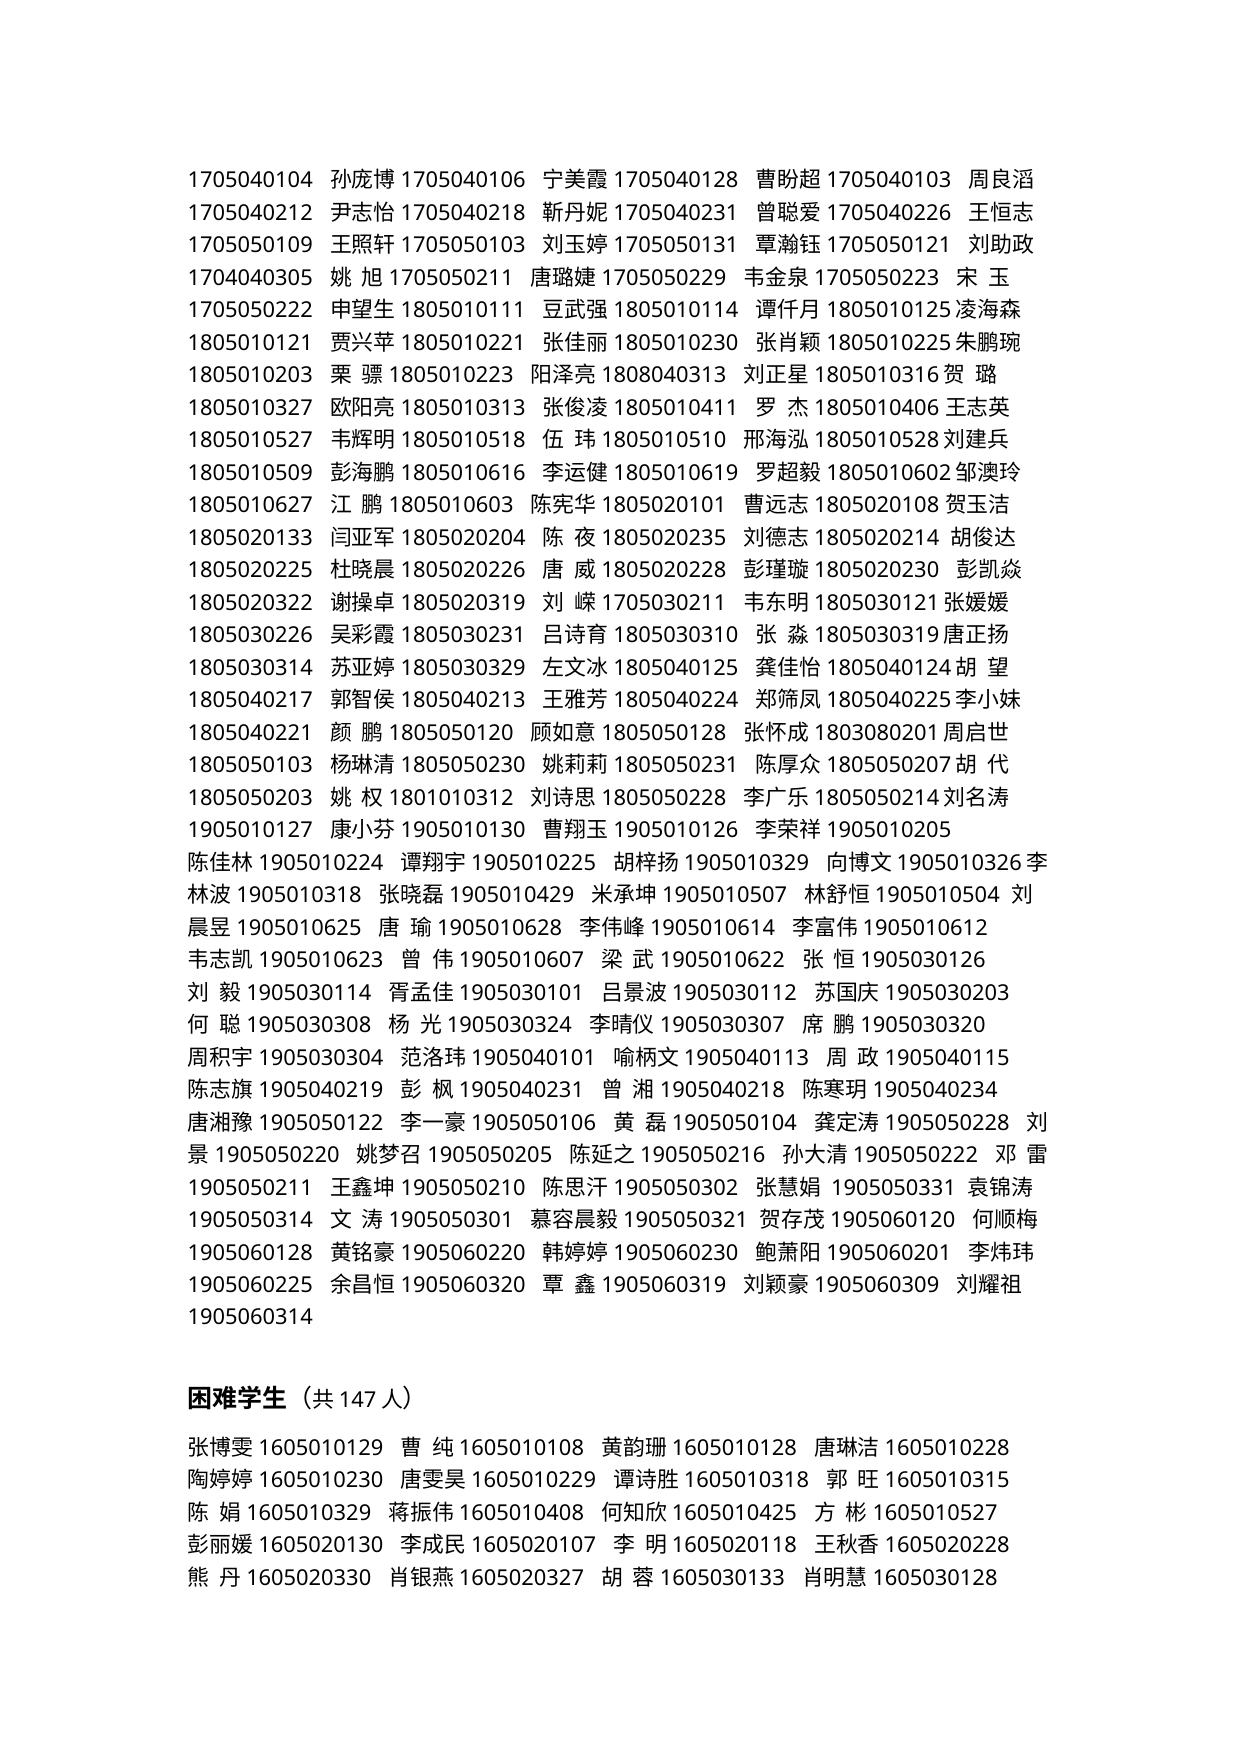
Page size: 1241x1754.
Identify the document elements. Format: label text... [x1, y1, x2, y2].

text 周积宇 1905030304 范洛玮 1905040101 喻柄文 1905040113 周 政 1905040115 [187, 1039, 1053, 1072]
text 困难学生（共147人） [187, 1364, 1053, 1429]
text 陈佳林 1905010224 谭翔宇 1905010225 胡梓扬 1905010329 向博文 1905010326李林波 1905010318 张晓磊 1905010429 米承坤 1905010507 林舒恒 1905010504 刘晨昱 1905010625 唐 瑜 1905010628 李伟峰 1905010614 李富伟 1905010612 [187, 844, 1053, 942]
text 陶婷婷 1605010230 唐雯昊 1605010229 谭诗胜 1605010318 郭 旺 1605010315 [187, 1462, 1053, 1494]
text 陈志旗 1905040219 彭 枫 1905040231 曾 湘 1905040218 陈寒玥 1905040234 唐湘豫 1905050122 李一豪 1905050106 黄 磊 1905050104 龚定涛 1905050228 刘 景 1905050220 姚梦召 1905050205 陈延之 1905050216 孙大清 1905050222 邓 雷 1905050211 王鑫坤 1905050210 陈思汗 1905050302 张慧娟 1905050331 袁锦涛 1905050314 文 涛 1905050301 慕容晨毅 1905050321 贺存茂 1905060120 何顺梅 1905060128 黄铭豪 1905060220 韩婷婷 1905060230 鲍萧阳 1905060201 李炜玮 1905060225 余昌恒 1905060320 覃 鑫 1905060319 刘颖豪 1905060309 刘耀祖 1905060314 [187, 1072, 1053, 1332]
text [187, 162, 1053, 844]
text 张博雯 1605010129 曹 纯 1605010108 黄韵珊 1605010128 唐琳洁 1605010228 [187, 1429, 1053, 1462]
text 彭丽媛 1605020130 李成民 1605020107 李 明 1605020118 王秋香 1605020228 [187, 1527, 1053, 1559]
text 熊 丹 1605020330 肖银燕 1605020327 胡 蓉 1605030133 肖明慧 1605030128 [187, 1559, 1053, 1592]
text 陈 娟 1605010329 蒋振伟 1605010408 何知欣 1605010425 方 彬 1605010527 [187, 1494, 1053, 1527]
text 刘 毅 1905030114 胥孟佳 1905030101 吕景波 1905030112 苏国庆 1905030203 [187, 974, 1053, 1007]
text 何 聪 1905030308 杨 光 1905030324 李晴仪 1905030307 席 鹏 1905030320 [187, 1007, 1053, 1039]
text 韦志凯 1905010623 曾 伟 1905010607 梁 武 1905010622 张 恒 1905030126 [187, 942, 1053, 974]
